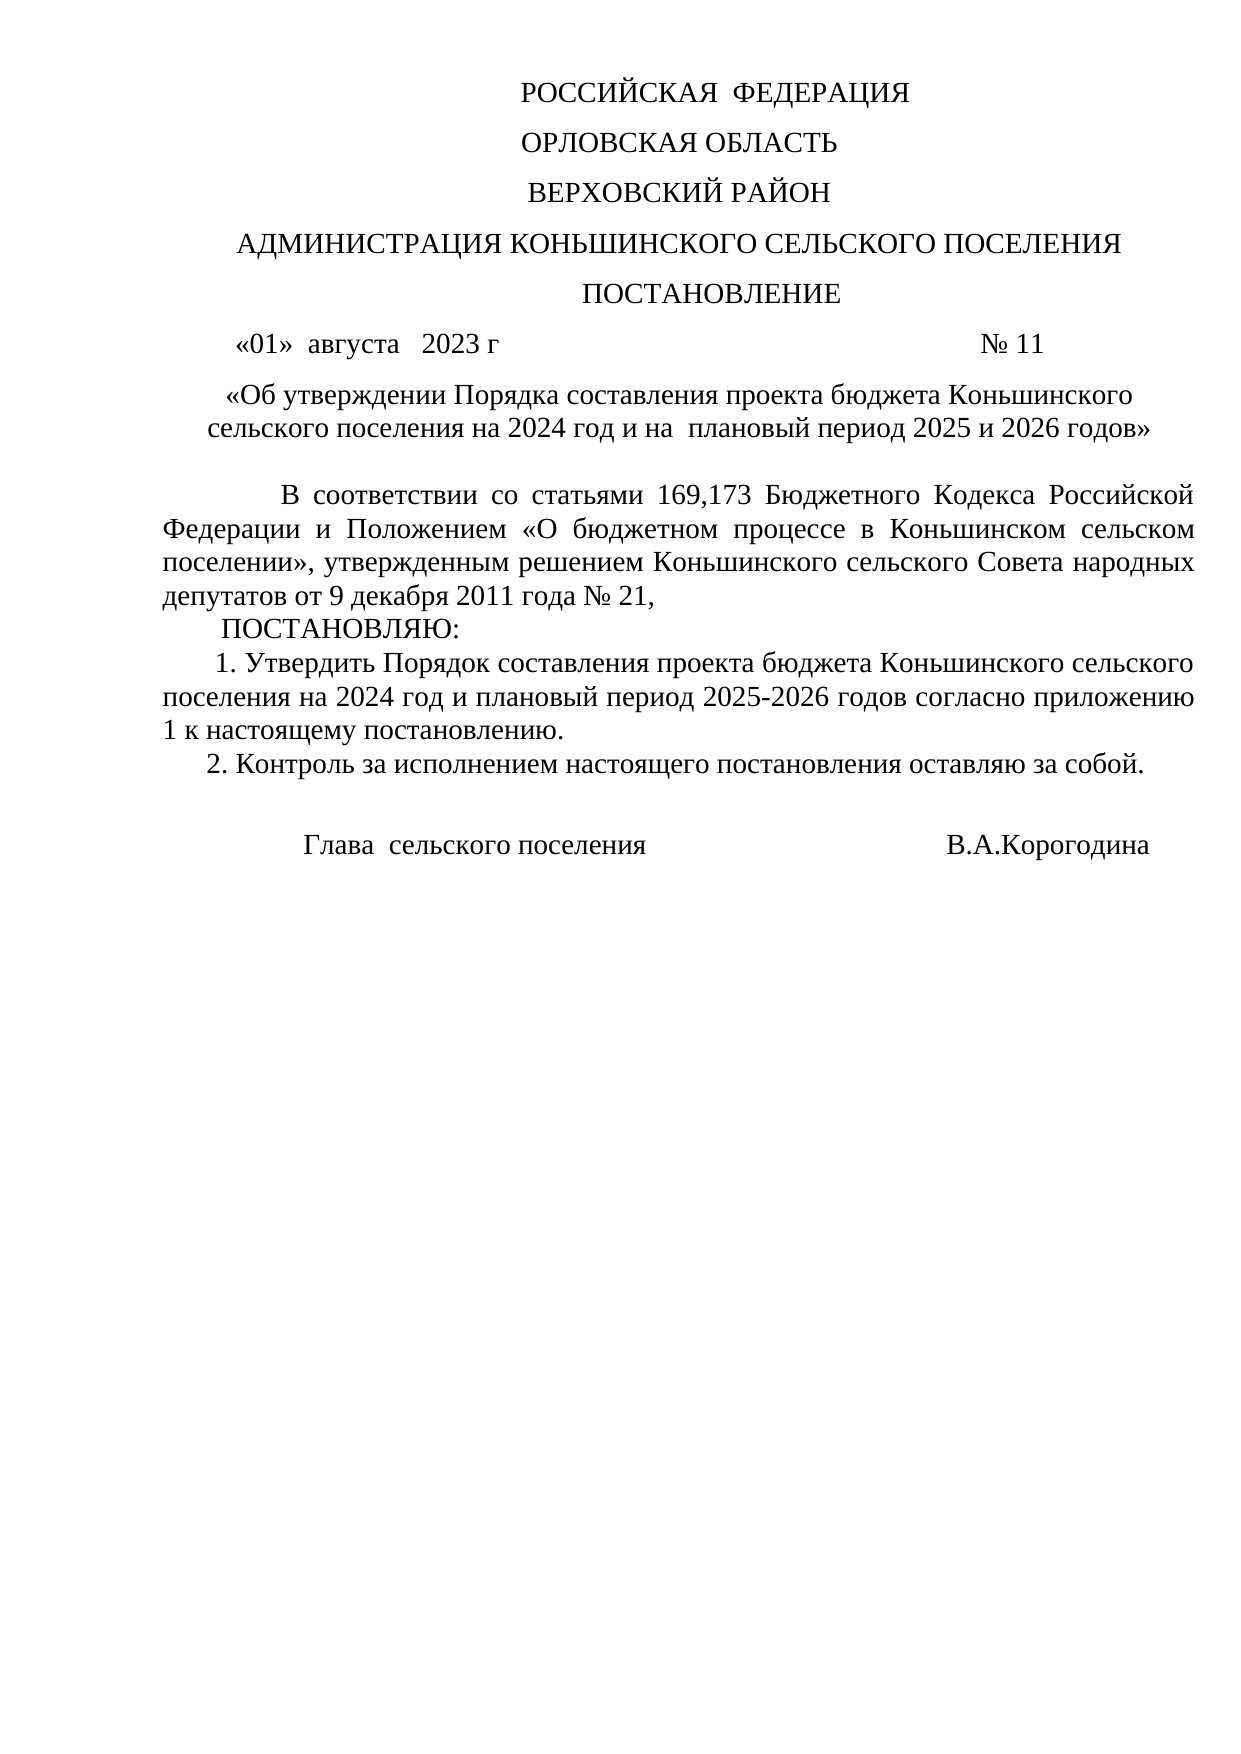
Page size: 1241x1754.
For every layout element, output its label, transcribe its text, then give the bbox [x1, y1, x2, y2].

text «Об утверждении Порядка составления проекта бюджета Коньшинского сельского поселения на 2024 год и на плановый период 2025 и 2026 годов» [162, 377, 1196, 444]
text 1. Утвердить Порядок составления проекта бюджета Коньшинского сельского поселения на 2024 год и плановый период 2025-2026 годов согласно приложению 1 к настоящему постановлению. [162, 645, 1196, 746]
text ПОСТАНОВЛЯЮ: [162, 612, 1196, 645]
text Глава сельского поселения В.А.Корогодина [192, 827, 1196, 861]
text «01» августа 2023 г № 11 [162, 327, 1196, 360]
text В соответствии со статьями 169,173 Бюджетного Кодекса Российской Федерации и Положением «О бюджетном процессе в Коньшинском сельском поселении», утвержденным решением Коньшинского сельского Совета народных депутатов от 9 декабря 2011 года № 21, [162, 477, 1196, 612]
text РОССИЙСКАЯ ФЕДЕРАЦИЯ ОРЛОВСКАЯ ОБЛАСТЬ ВЕРХОВСКИЙ РАЙОН АДМИНИСТРАЦИЯ КОНЬШИНСКОГО СЕЛЬСКОГО ПОСЕЛЕНИЯ [162, 75, 1196, 259]
text ПОСТАНОВЛЕНИЕ [162, 276, 1196, 310]
text 2. Контроль за исполнением настоящего постановления оставляю за собой. [162, 746, 1196, 779]
